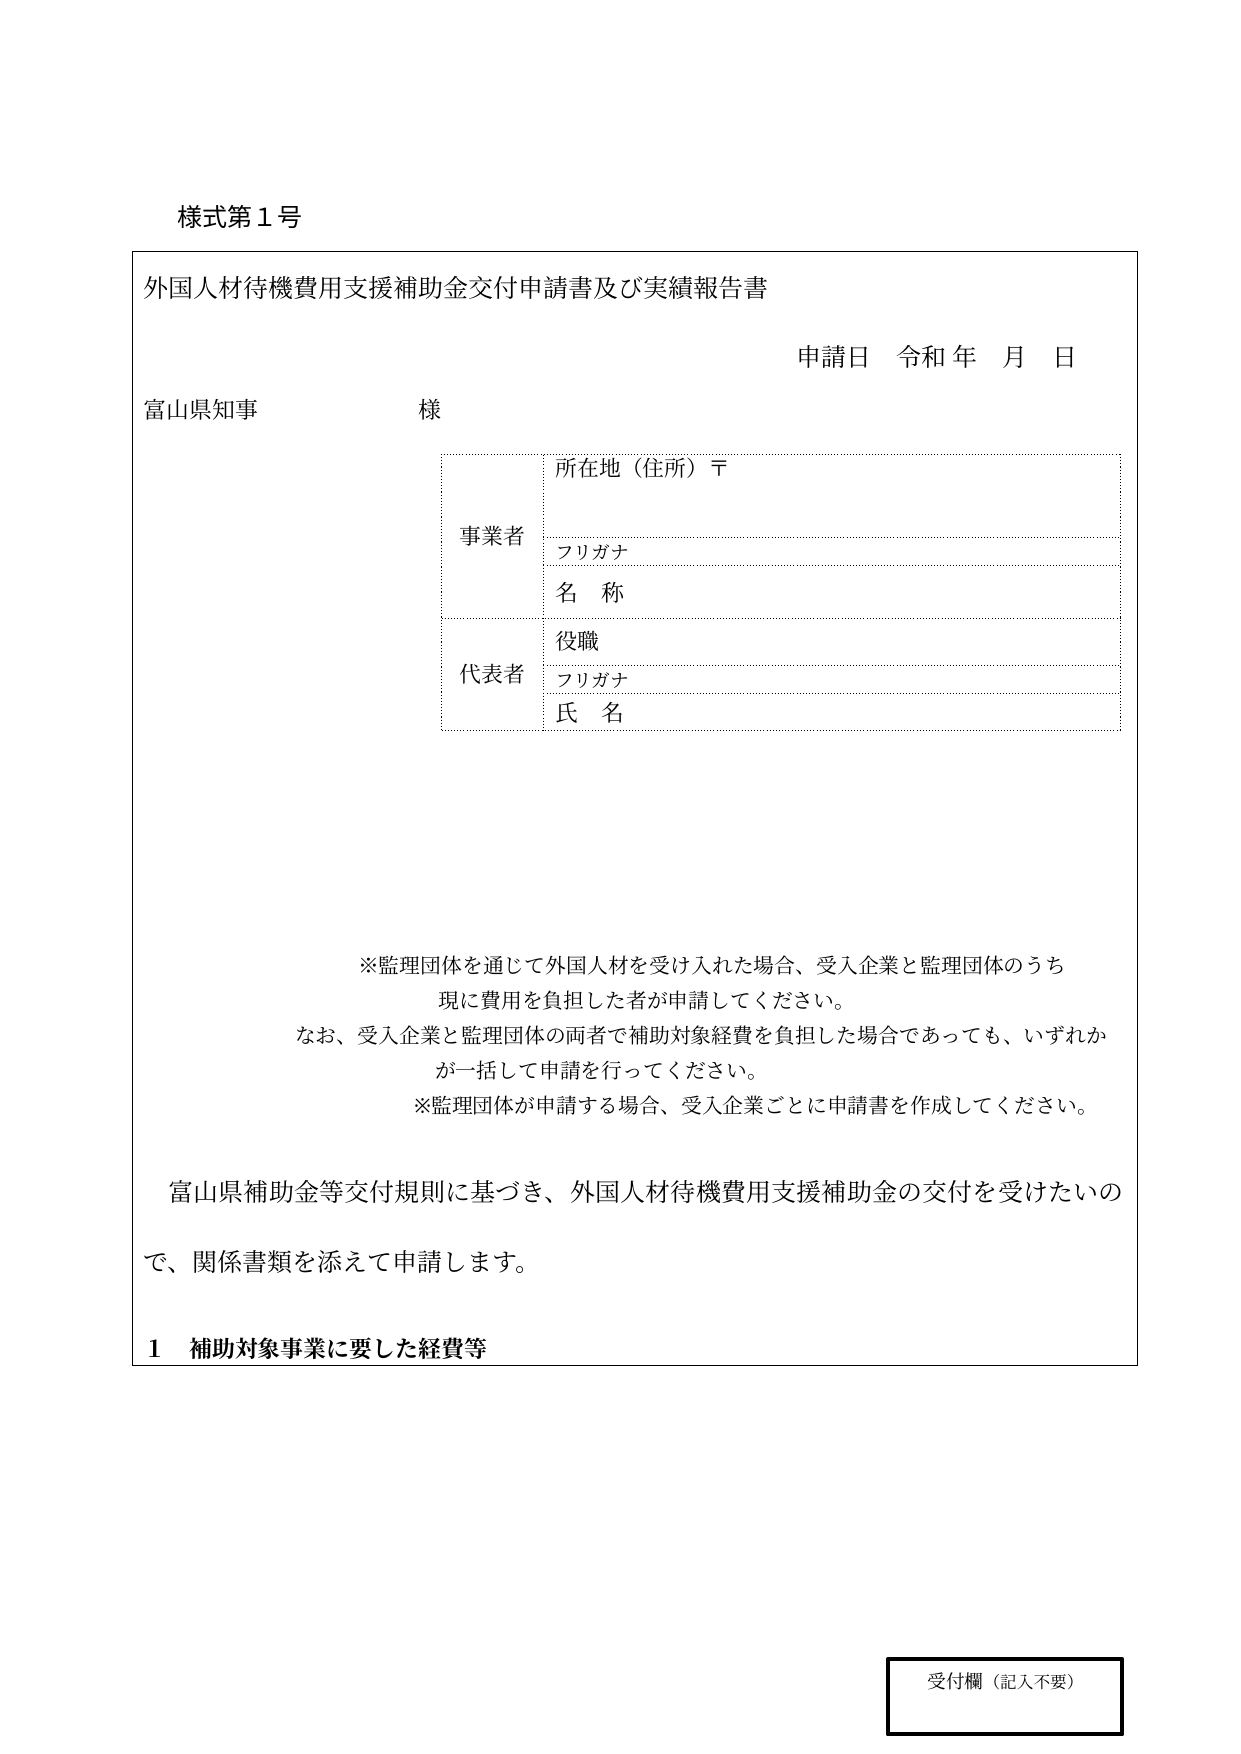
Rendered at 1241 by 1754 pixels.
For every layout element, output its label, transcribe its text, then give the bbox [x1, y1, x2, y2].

text 様式第１号 [177, 181, 1092, 251]
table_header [133, 252, 1137, 1365]
